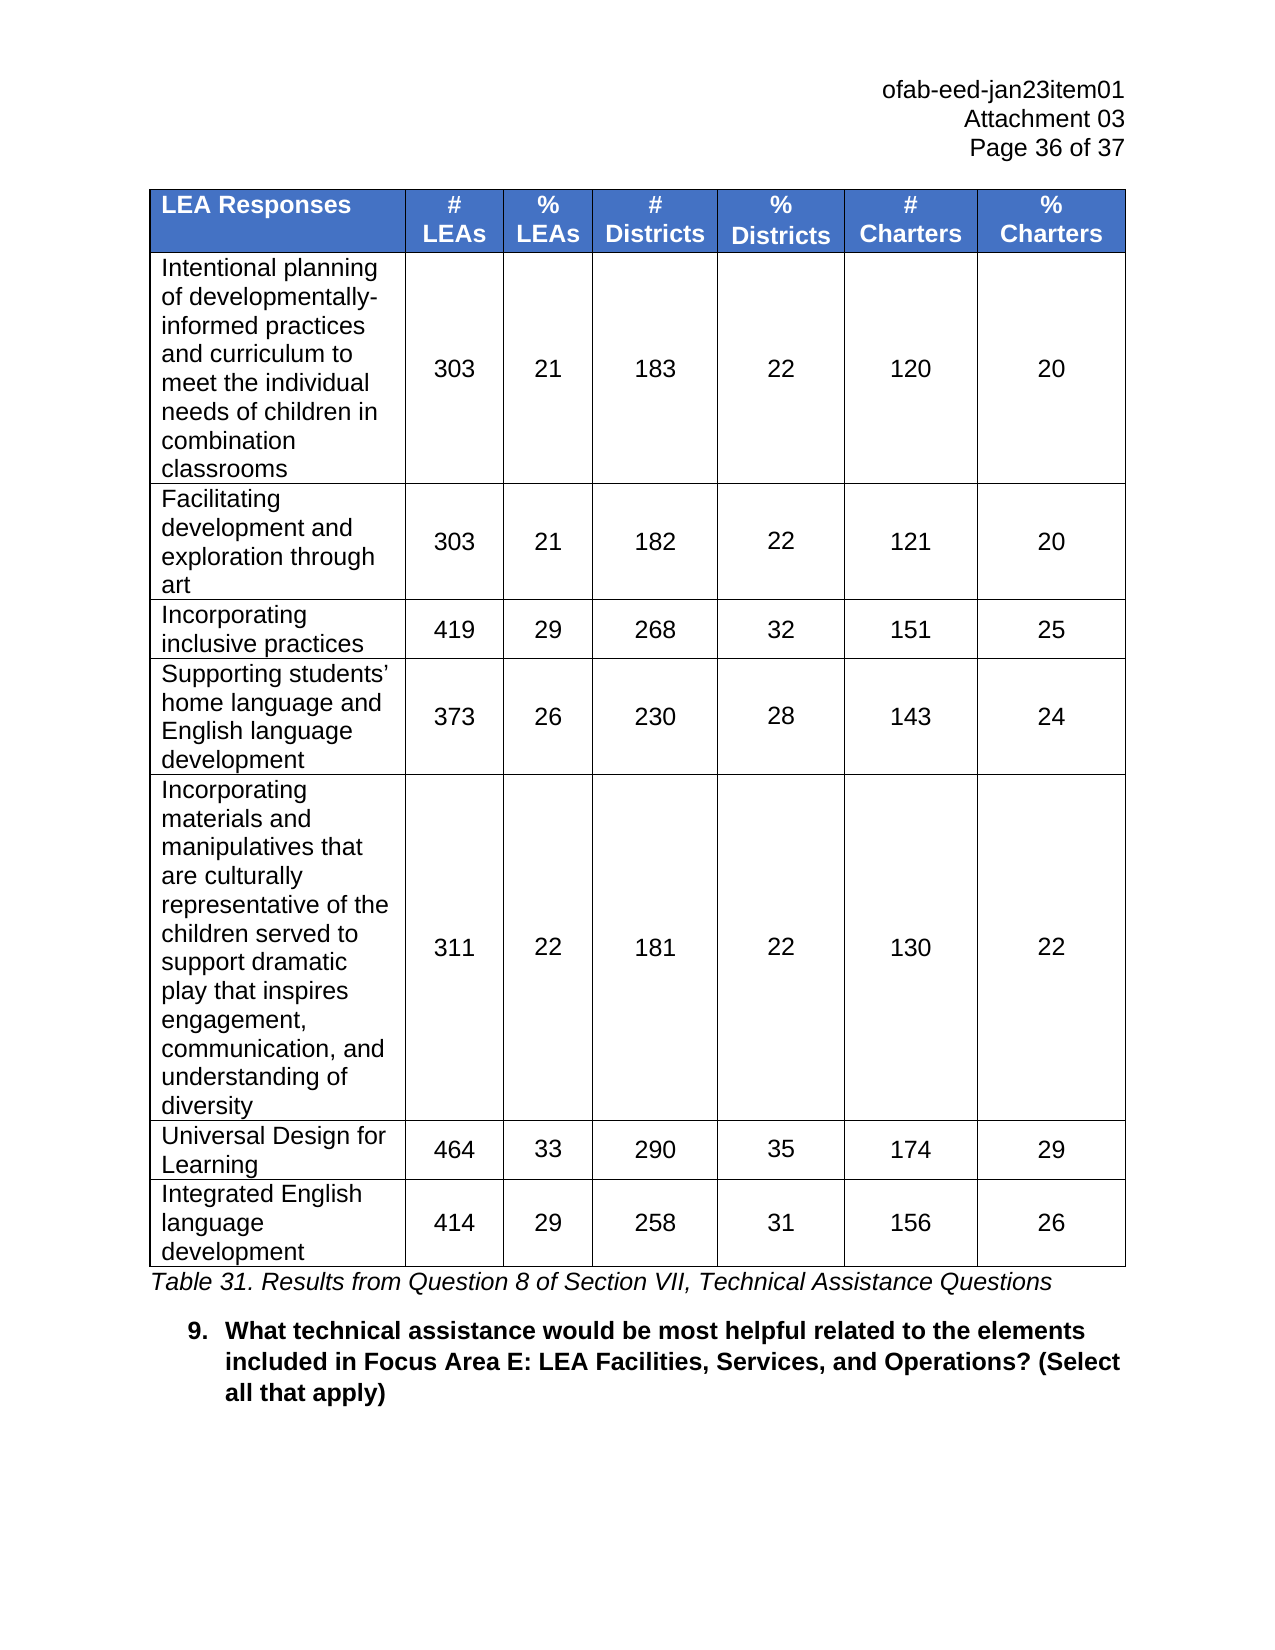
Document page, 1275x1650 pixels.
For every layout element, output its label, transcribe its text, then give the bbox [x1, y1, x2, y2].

table_cell Supporting students’ home language and English language development [151, 659, 405, 774]
list What technical assistance would be most helpful related to the elements included in Focus Area E: LEA Facilities, Services, and Operations? (Select all that apply) [187, 1316, 1125, 1407]
table_cell 28 [718, 659, 844, 774]
table_cell 120 [845, 253, 977, 483]
table_cell 25 [978, 600, 1125, 658]
table_cell 20 [978, 253, 1125, 483]
table_cell 33 [504, 1121, 592, 1178]
table_cell 29 [504, 1180, 592, 1266]
table_header LEA Responses [151, 190, 405, 252]
table_cell 29 [504, 600, 592, 658]
table_cell 143 [845, 659, 977, 774]
table_cell 290 [593, 1121, 717, 1178]
text Table 31. Results from Question 8 of Section VII, Technical Assistance Questions [150, 1267, 1125, 1296]
table_cell 35 [718, 1121, 844, 1178]
table_cell 373 [406, 659, 503, 774]
table_header % LEAs [504, 190, 592, 252]
table_cell 21 [504, 253, 592, 483]
table_cell 32 [718, 600, 844, 658]
table_cell 311 [406, 775, 503, 1120]
table_cell 156 [845, 1180, 977, 1266]
table_cell 464 [406, 1121, 503, 1178]
table_cell 258 [593, 1180, 717, 1266]
table_cell Facilitating development and exploration through art [151, 484, 405, 599]
table_header # LEAs [406, 190, 503, 252]
table_cell 22 [978, 775, 1125, 1120]
table_cell 130 [845, 775, 977, 1120]
table_cell 230 [593, 659, 717, 774]
table_cell 181 [593, 775, 717, 1120]
table_cell Incorporating inclusive practices [151, 600, 405, 658]
table_cell 26 [504, 659, 592, 774]
table_cell 22 [504, 775, 592, 1120]
table_cell Incorporating materials and manipulatives that are culturally representative of the children served to support dramatic play that inspires engagement, communication, and understanding of diversity [151, 775, 405, 1120]
table_cell 29 [978, 1121, 1125, 1178]
table_cell 174 [845, 1121, 977, 1178]
table_cell 22 [718, 253, 844, 483]
table_cell 419 [406, 600, 503, 658]
table_header # Charters [845, 190, 977, 252]
table_cell Integrated English language development [151, 1180, 405, 1266]
table_cell 268 [593, 600, 717, 658]
table_cell 31 [718, 1180, 844, 1266]
table_cell 121 [845, 484, 977, 599]
table_cell Universal Design for Learning [151, 1121, 405, 1178]
table_cell 22 [718, 484, 844, 599]
table_cell 22 [718, 775, 844, 1120]
table_header % Districts [718, 190, 844, 252]
table_header % Charters [978, 190, 1125, 252]
table_cell 303 [406, 253, 503, 483]
table_cell 21 [504, 484, 592, 599]
table_header # Districts [593, 190, 717, 252]
table_cell 26 [978, 1180, 1125, 1266]
table_cell 183 [593, 253, 717, 483]
table_cell 303 [406, 484, 503, 599]
table_cell 24 [978, 659, 1125, 774]
table_cell 182 [593, 484, 717, 599]
table_cell 20 [978, 484, 1125, 599]
table_cell 151 [845, 600, 977, 658]
table_cell Intentional planning of developmentally-informed practices and curriculum to meet the individual needs of children in combination classrooms [151, 253, 405, 483]
table_cell 414 [406, 1180, 503, 1266]
